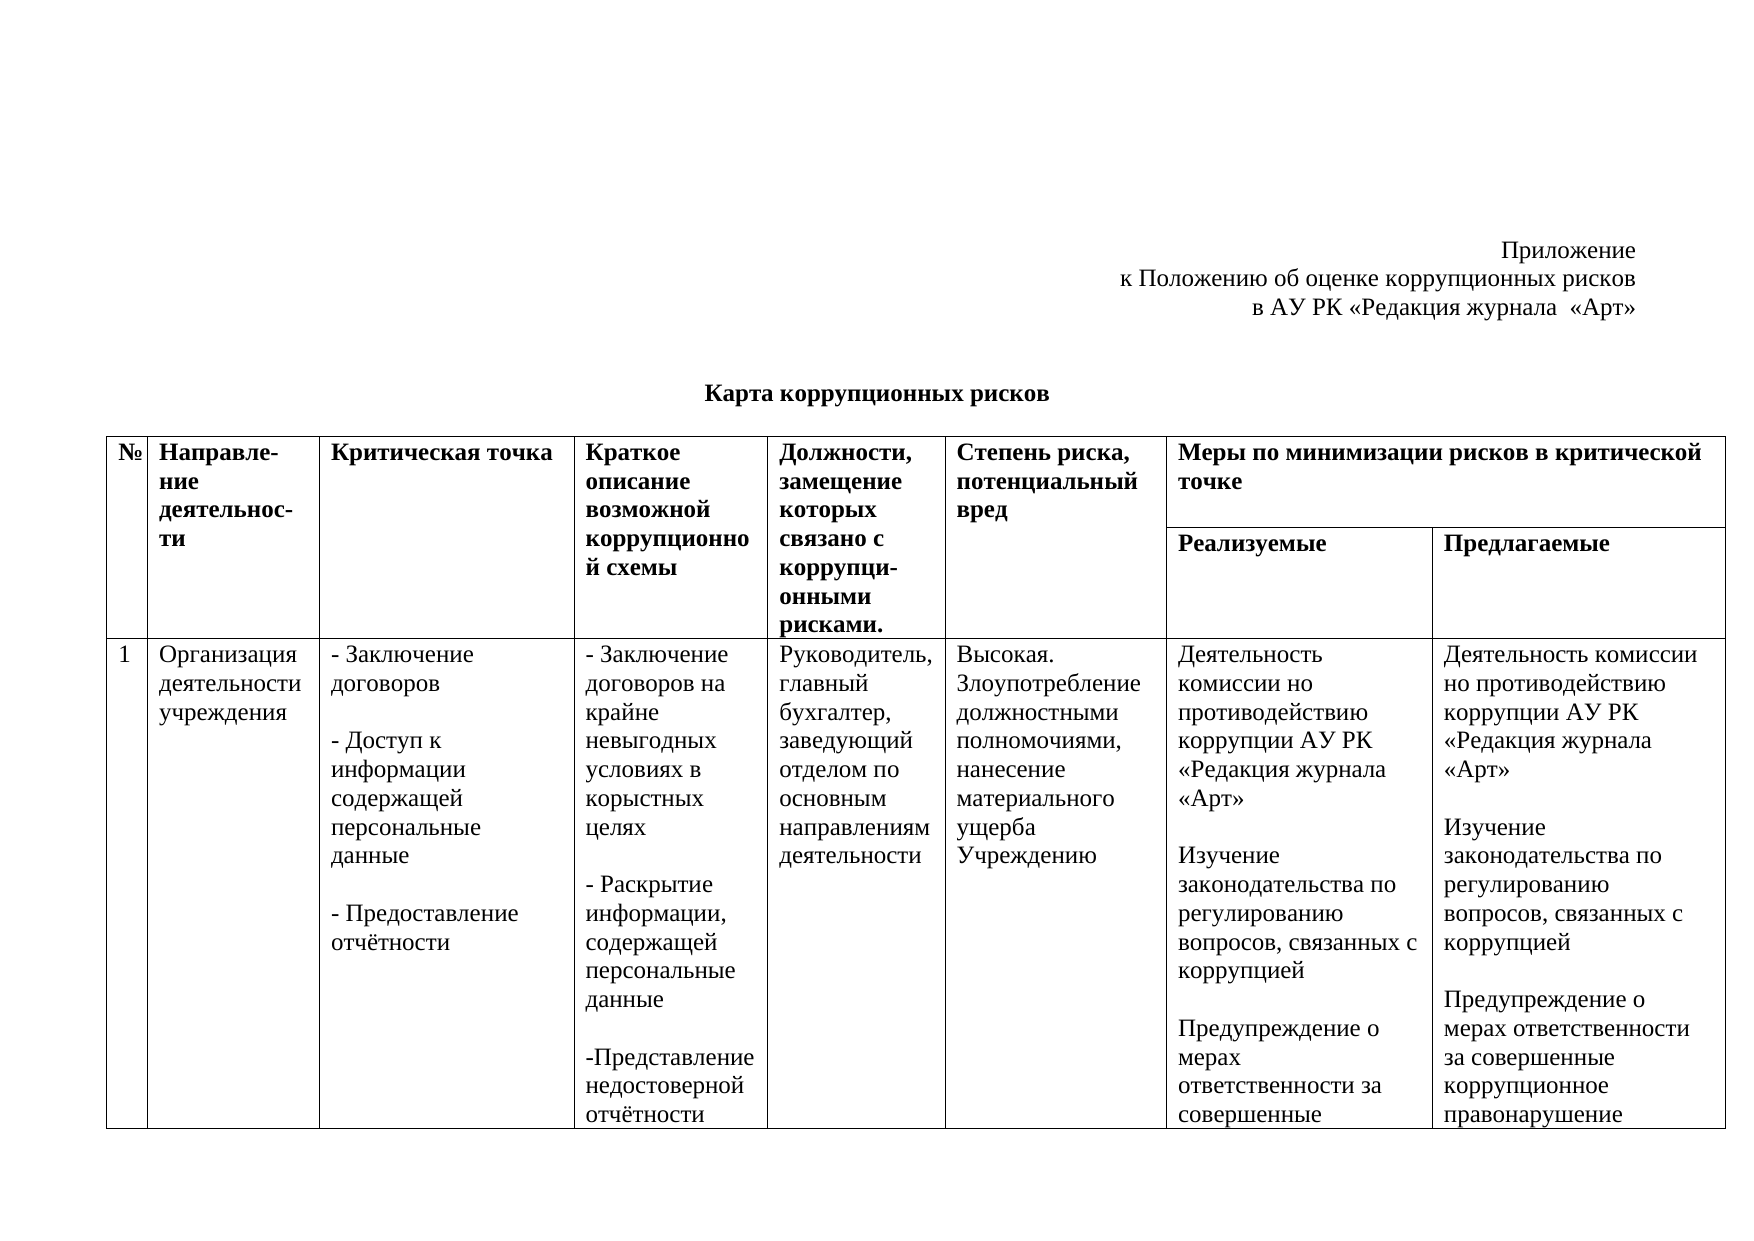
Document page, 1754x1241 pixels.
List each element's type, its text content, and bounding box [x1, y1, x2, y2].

table_header Должности, замещение которых связано с коррупци-онными рисками. [768, 437, 945, 638]
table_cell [148, 639, 319, 1128]
text Приложение [118, 235, 1636, 263]
table_cell Предлагаемые [1433, 528, 1725, 638]
table_cell 1 [107, 639, 147, 1128]
table_header Меры по минимизации рисков в критической точке [1167, 437, 1725, 527]
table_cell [1167, 639, 1432, 1128]
text в АУ РК «Редакция журнала «Арт» [118, 292, 1636, 321]
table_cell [1433, 639, 1725, 1128]
table_cell Реализуемые [1167, 528, 1432, 638]
text к Положению об оценке коррупционных рисков [118, 263, 1636, 292]
table_header Критическая точка [320, 437, 574, 638]
text Карта коррупционных рисков [118, 378, 1636, 407]
table_header Степень риска, потенциальный вред [946, 437, 1166, 638]
table_header Направле- ние деятельнос-ти [148, 437, 319, 638]
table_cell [320, 639, 574, 1128]
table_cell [575, 639, 767, 1128]
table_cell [946, 639, 1166, 1128]
table_header № [107, 437, 147, 638]
table_header Краткое описание возможной коррупционной схемы [575, 437, 767, 638]
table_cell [768, 639, 945, 1128]
